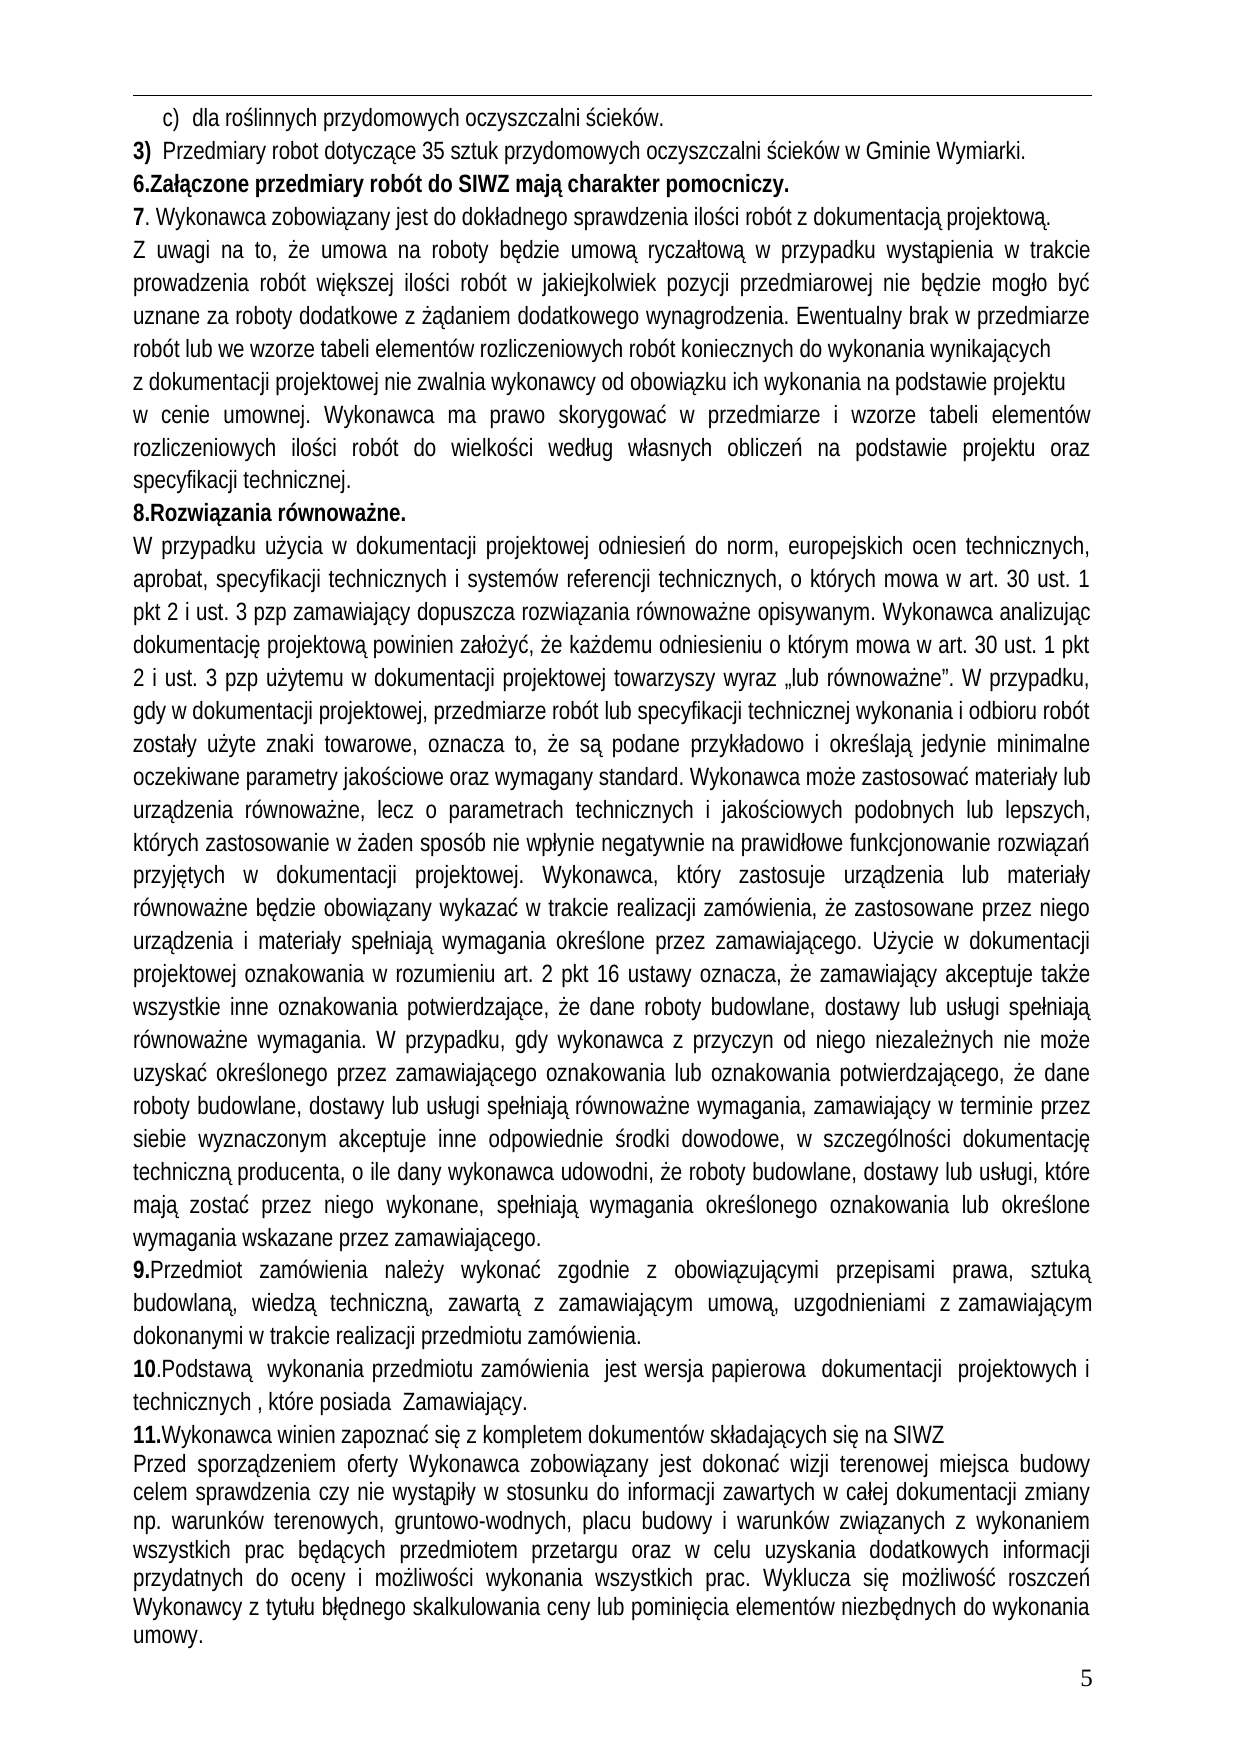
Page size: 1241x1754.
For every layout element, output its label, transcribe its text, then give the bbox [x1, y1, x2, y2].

text Przed sporządzeniem oferty Wykonawca zobowiązany jest dokonać wizji terenowej miejsca budowy celem sprawdzenia czy nie wystąpiły w stosunku do informacji zawartych w całej dokumentacji zmiany np. warunków terenowych, gruntowo-wodnych, placu budowy i warunków związanych z wykonaniem wszystkich prac będących przedmiotem przetargu oraz w celu uzyskania dodatkowych informacji przydatnych do oceny i możliwości wykonania wszystkich prac. Wyklucza się możliwość roszczeń Wykonawcy z tytułu błędnego skalkulowania ceny lub pominięcia elementów niezbędnych do wykonania umowy. [133, 1449, 1092, 1649]
text 9.Przedmiot zamówienia należy wykonać zgodnie z obowiązującymi przepisami prawa, sztuką budowlaną, wiedzą techniczną, zawartą z zamawiającym umową, uzgodnieniami z zamawiającym dokonanymi w trakcie realizacji przedmiotu zamówienia. [133, 1255, 1092, 1350]
text z dokumentacji projektowej nie zwalnia wykonawcy od obowiązku ich wykonania na podstawie projektu [133, 367, 1092, 395]
text 11.Wykonawca winien zapoznać się z kompletem dokumentów składających się na SIWZ [133, 1420, 1092, 1449]
text 6.Załączone przedmiary robót do SIWZ mają charakter pomocniczy. [133, 169, 1092, 198]
list dla roślinnych przydomowych oczyszczalni ścieków. [162, 103, 1092, 132]
text Z uwagi na to, że umowa na roboty będzie umową ryczałtową w przypadku wystąpienia w trakcie prowadzenia robót większej ilości robót w jakiejkolwiek pozycji przedmiarowej nie będzie mogło być uznane za roboty dodatkowe z żądaniem dodatkowego wynagrodzenia. Ewentualny brak w przedmiarze robót lub we wzorze tabeli elementów rozliczeniowych robót koniecznych do wykonania wynikających [133, 235, 1092, 362]
text 7. Wykonawca zobowiązany jest do dokładnego sprawdzenia ilości robót z dokumentacją projektową. [133, 202, 1092, 231]
list Przedmiary robot dotyczące 35 sztuk przydomowych oczyszczalni ścieków w Gminie Wymiarki. [133, 136, 1092, 165]
text W przypadku użycia w dokumentacji projektowej odniesień do norm, europejskich ocen technicznych, aprobat, specyfikacji technicznych i systemów referencji technicznych, o których mowa w art. 30 ust. 1 pkt 2 i ust. 3 pzp zamawiający dopuszcza rozwiązania równoważne opisywanym. Wykonawca analizując dokumentację projektową powinien założyć, że każdemu odniesieniu o którym mowa w art. 30 ust. 1 pkt 2 i ust. 3 pzp użytemu w dokumentacji projektowej towarzyszy wyraz „lub równoważne”. W przypadku, gdy w dokumentacji projektowej, przedmiarze robót lub specyfikacji technicznej wykonania i odbioru robót zostały użyte znaki towarowe, oznacza to, że są podane przykładowo i określają jedynie minimalne oczekiwane parametry jakościowe oraz wymagany standard. Wykonawca może zastosować materiały lub urządzenia równoważne, lecz o parametrach technicznych i jakościowych podobnych lub lepszych, których zastosowanie w żaden sposób nie wpłynie negatywnie na prawidłowe funkcjonowanie rozwiązań przyjętych w dokumentacji projektowej. Wykonawca, który zastosuje urządzenia lub materiały równoważne będzie obowiązany wykazać w trakcie realizacji zamówienia, że zastosowane przez niego urządzenia i materiały spełniają wymagania określone przez zamawiającego. Użycie w dokumentacji projektowej oznakowania w rozumieniu art. 2 pkt 16 ustawy oznacza, że zamawiający akceptuje także wszystkie inne oznakowania potwierdzające, że dane roboty budowlane, dostawy lub usługi spełniają równoważne wymagania. W przypadku, gdy wykonawca z przyczyn od niego niezależnych nie może uzyskać określonego przez zamawiającego oznakowania lub oznakowania potwierdzającego, że dane roboty budowlane, dostawy lub usługi spełniają równoważne wymagania, zamawiający w terminie przez siebie wyznaczonym akceptuje inne odpowiednie środki dowodowe, w szczególności dokumentację techniczną producenta, o ile dany wykonawca udowodni, że roboty budowlane, dostawy lub usługi, które mają zostać przez niego wykonane, spełniają wymagania określonego oznakowania lub określone wymagania wskazane przez zamawiającego. [133, 531, 1092, 1251]
text 10.Podstawą wykonania przedmiotu zamówienia jest wersja papierowa dokumentacji projektowych i technicznych , które posiada Zamawiający. [133, 1354, 1092, 1416]
text 8.Rozwiązania równoważne. [133, 498, 1092, 527]
text w cenie umownej. Wykonawca ma prawo skorygować w przedmiarze i wzorze tabeli elementów rozliczeniowych ilości robót do wielkości według własnych obliczeń na podstawie projektu oraz specyfikacji technicznej. [133, 399, 1092, 494]
